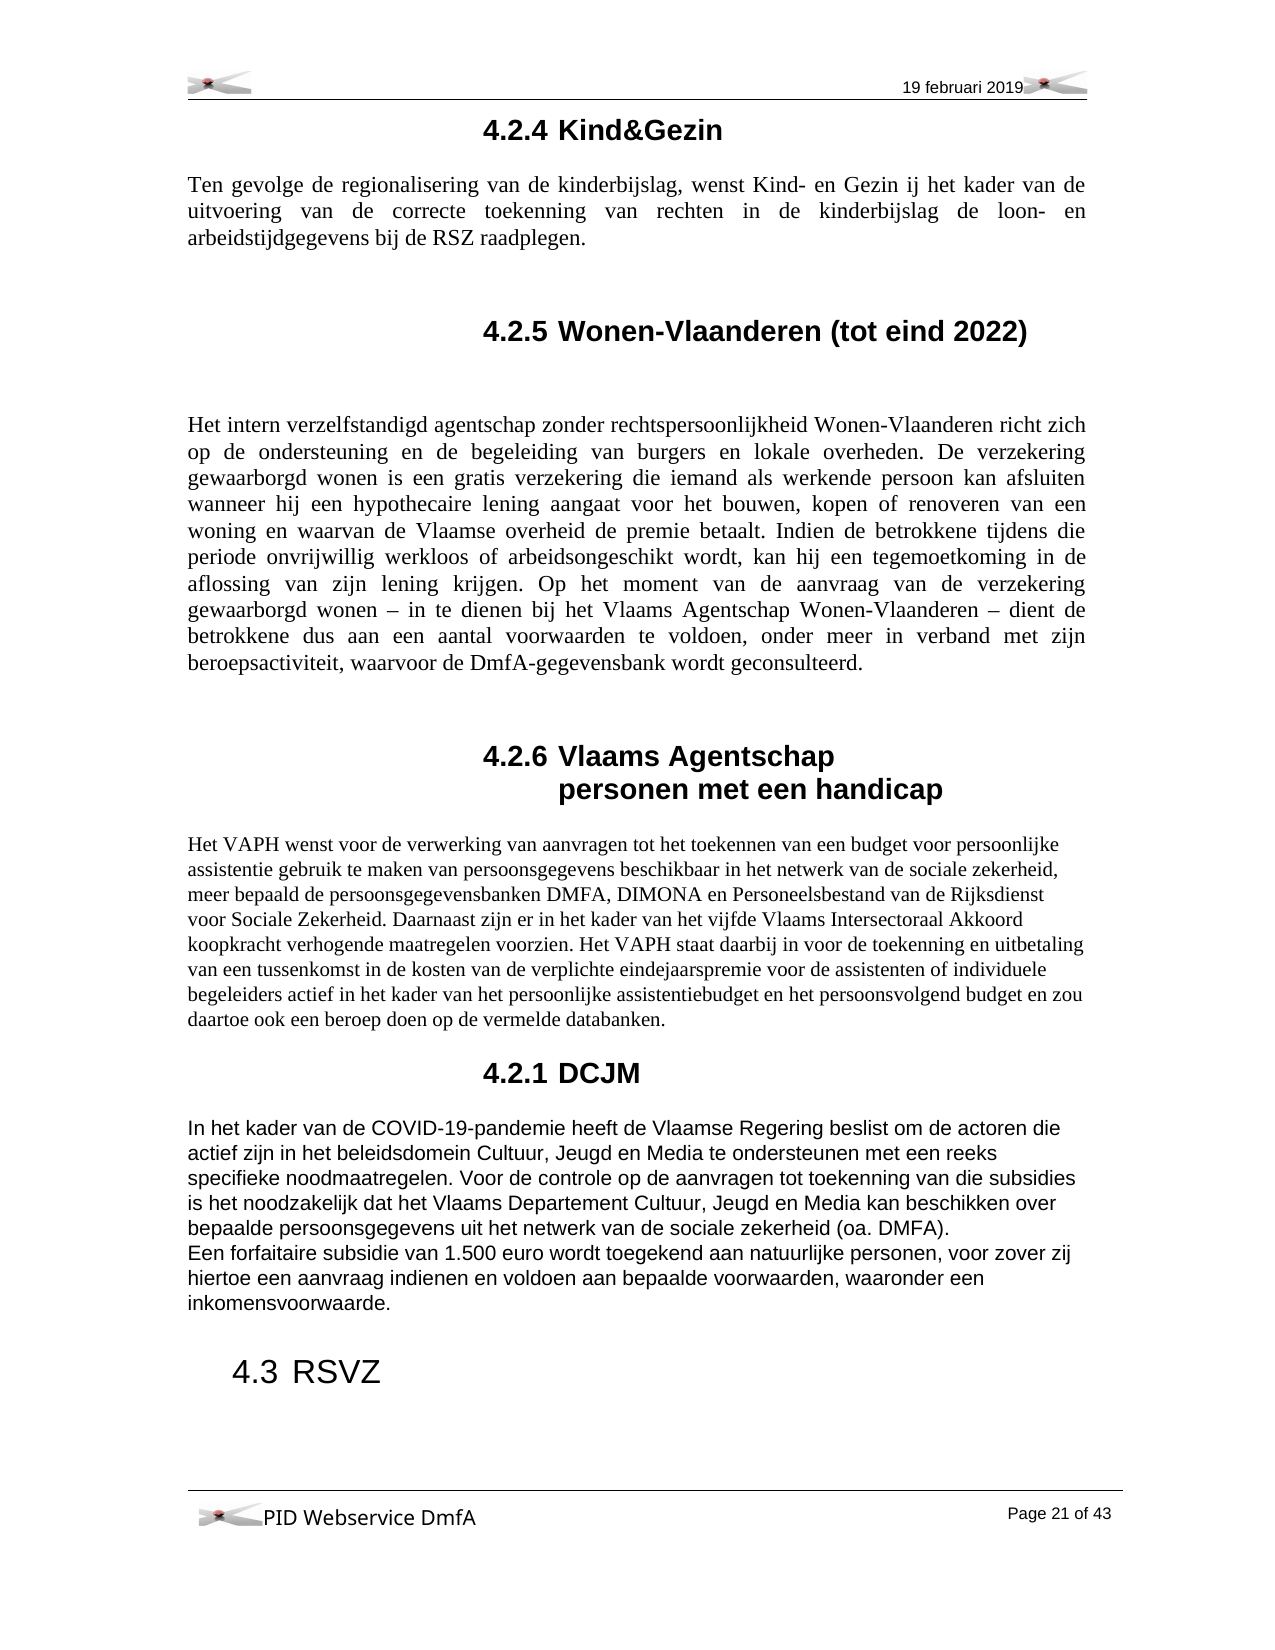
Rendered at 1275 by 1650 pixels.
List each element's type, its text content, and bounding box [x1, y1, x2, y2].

picture [1023, 71, 1088, 94]
subtitle Wonen-Vlaanderen (tot eind 2022) [483, 314, 1087, 348]
subtitle Het VAPH wenst voor de verwerking van aanvragen tot het toekennen van een budget voor persoonlijke assistentie gebruik te maken van persoonsgegevens beschikbaar in het netwerk van de sociale zekerheid, meer bepaald de persoonsgegevensbanken DMFA, DIMONA en Personeelsbestand van de Rijksdienst voor Sociale Zekerheid. Daarnaast zijn er in het kader van het vijfde Vlaams Intersectoraal Akkoord koopkracht verhogende maatregelen voorzien. Het VAPH staat daarbij in voor de toekenning en uitbetaling van een tussenkomst in de kosten van de verplichte eindejaarspremie voor de assistenten of individuele begeleiders actief in het kader van het persoonlijke assistentiebudget en het persoonsvolgend budget en zou daartoe ook een beroep doen op de vermelde databanken. [187, 831, 1087, 1031]
subtitle DCJM [483, 1056, 1087, 1089]
text Het intern verzelfstandigd agentschap zonder rechtspersoonlijkheid Wonen-Vlaanderen richt zich op de ondersteuning en de begeleiding van burgers en lokale overheden. De verzekering gewaarborgd wonen is een gratis verzekering die iemand als werkende persoon kan afsluiten wanneer hij een hypothecaire lening aangaat voor het bouwen, kopen of renoveren van een woning en waarvan de Vlaamse overheid de premie betaalt. Indien de betrokkene tijdens die periode onvrijwillig werkloos of arbeidsongeschikt wordt, kan hij een tegemoetkoming in de aflossing van zijn lening krijgen. Op het moment van de aanvraag van de verzekering gewaarborgd wonen – in te dienen bij het Vlaams Agentschap Wonen-Vlaanderen – dient de betrokkene dus aan een aantal voorwaarden te voldoen, onder meer in verband met zijn beroepsactiviteit, waarvoor de DmfA-gegevensbank wordt geconsulteerd. [187, 411, 1087, 675]
subtitle Kind&Gezin [483, 113, 1087, 146]
subtitle Vlaams Agentschap personen met een handicap [483, 739, 1087, 806]
text Ten gevolge de regionalisering van de kinderbijslag, wenst Kind- en Gezin ij het kader van de uitvoering van de correcte toekenning van rechten in de kinderbijslag de loon- en arbeidstijdgegevens bij de RSZ raadplegen. [187, 171, 1087, 250]
picture [187, 71, 252, 94]
subtitle In het kader van de COVID-19-pandemie heeft de Vlaamse Regering beslist om de actoren die actief zijn in het beleidsdomein Cultuur, Jeugd en Media te ondersteunen met een reeks specifieke noodmaatregelen. Voor de controle op de aanvragen tot toekenning van die subsidies is het noodzakelijk dat het Vlaams Departement Cultuur, Jeugd en Media kan beschikken over bepaalde persoonsgegevens uit het netwerk van de sociale zekerheid (oa. DMFA). Een forfaitaire subsidie van 1.500 euro wordt toegekend aan natuurlijke personen, voor zover zij hiertoe een aanvraag indienen en voldoen aan bepaalde voorwaarden, waaronder een inkomensvoorwaarde. [187, 1114, 1087, 1314]
picture [198, 1503, 263, 1526]
subtitle RSVZ [232, 1352, 1087, 1390]
